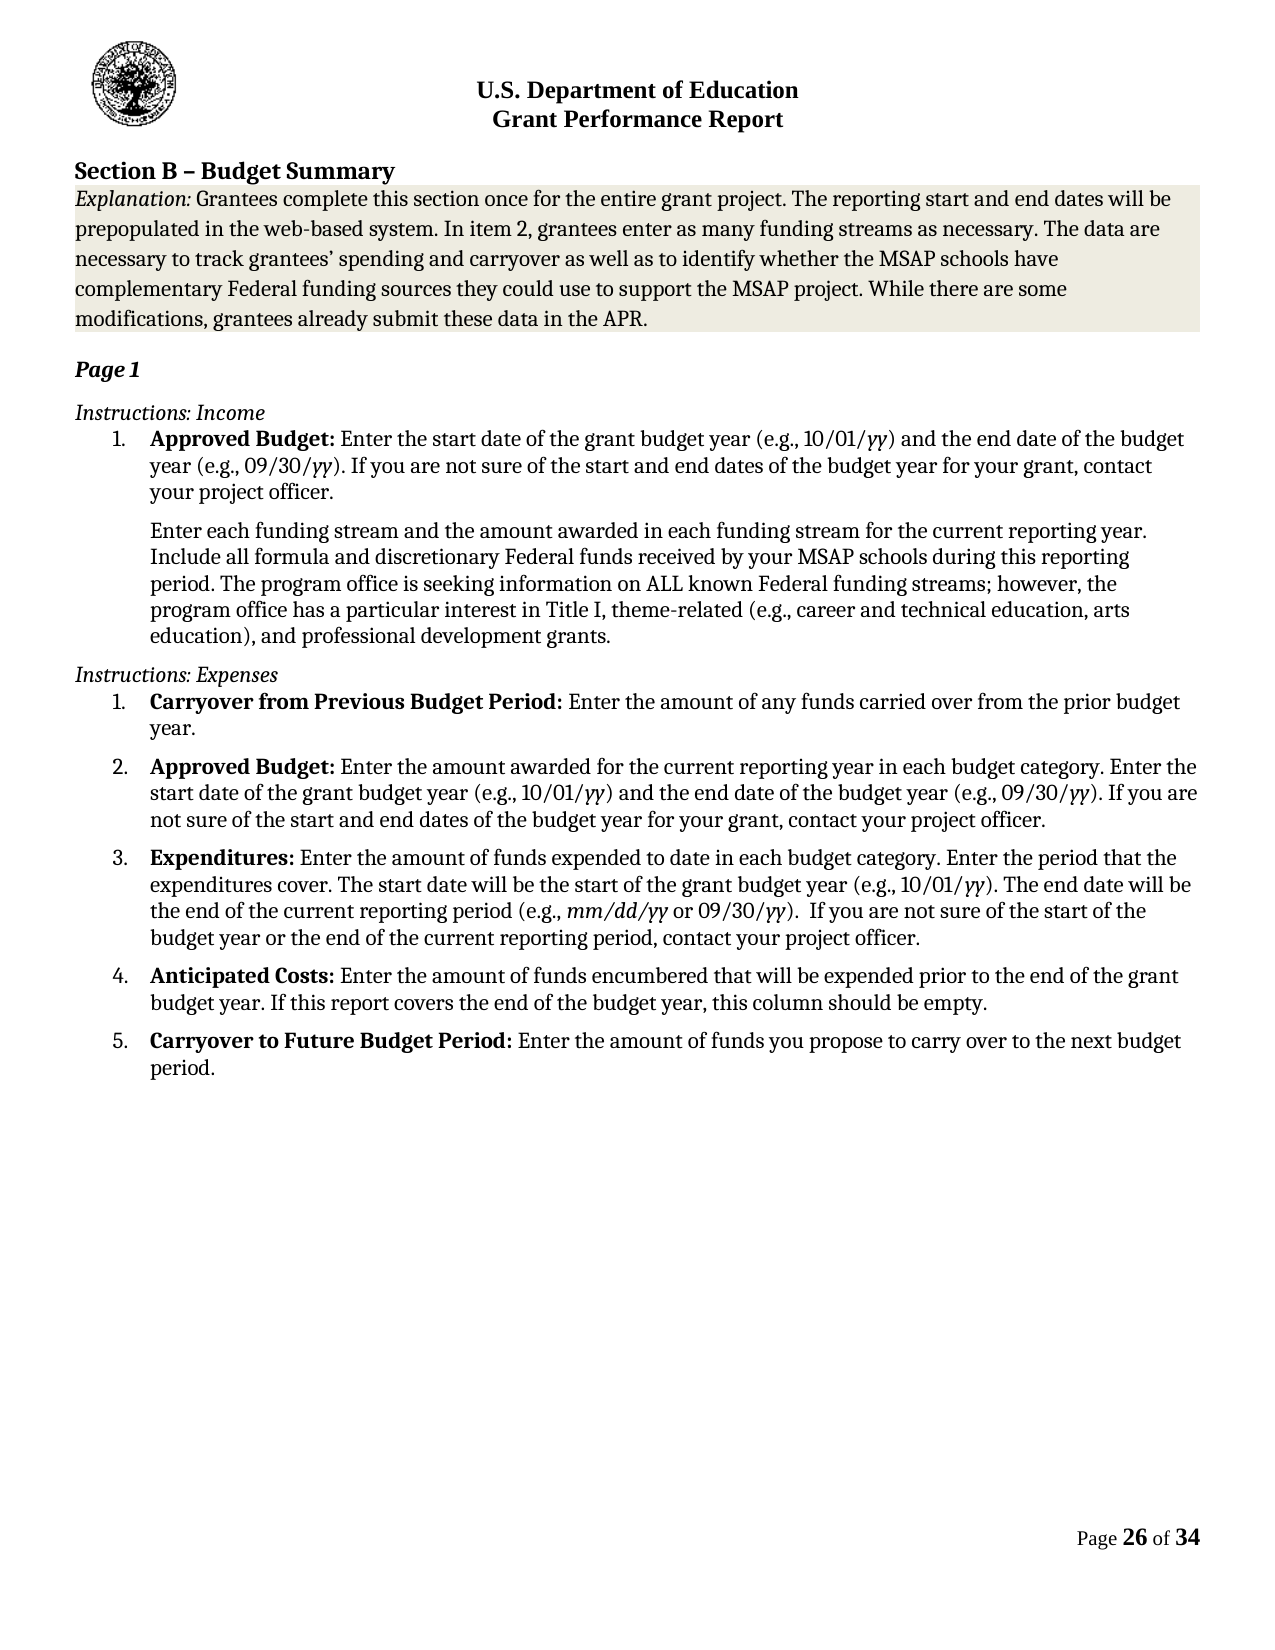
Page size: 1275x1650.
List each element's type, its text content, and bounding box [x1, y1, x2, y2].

text Instructions: Expenses [75, 662, 1200, 688]
list Anticipated Costs: Enter the amount of funds encumbered that will be expended prior to the end of the grant budget year. If this report covers the end of the budget year, this column should be empty. [112, 963, 1200, 1016]
text Section B – Budget Summary [75, 157, 1200, 185]
text Enter each funding stream and the amount awarded in each funding stream for the current reporting year. Include all formula and discretionary Federal funds received by your MSAP schools during this reporting period. The program office is seeking information on ALL known Federal funding streams; however, the program office has a particular interest in Title I, theme-related (e.g., career and technical education, arts education), and professional development grants. [150, 518, 1200, 649]
list Approved Budget: Enter the start date of the grant budget year (e.g., 10/01/yy) and the end date of the budget year (e.g., 09/30/yy). If you are not sure of the start and end dates of the budget year for your grant, contact your project officer. [112, 426, 1200, 505]
text Page 1 [75, 357, 1200, 383]
list Approved Budget: Enter the amount awarded for the current reporting year in each budget category. Enter the start date of the grant budget year (e.g., 10/01/yy) and the end date of the budget year (e.g., 09/30/yy). If you are not sure of the start and end dates of the budget year for your grant, contact your project officer. [112, 754, 1200, 833]
list Carryover to Future Budget Period: Enter the amount of funds you propose to carry over to the next budget period. [112, 1028, 1200, 1081]
text Explanation: Grantees complete this section once for the entire grant project. The reporting start and end dates will be prepopulated in the web-based system. In item 2, grantees enter as many funding streams as necessary. The data are necessary to track grantees’ spending and carryover as well as to identify whether the MSAP schools have complementary Federal funding sources they could use to support the MSAP project. While there are some modifications, grantees already submit these data in the APR. [75, 185, 1200, 332]
list Expenditures: Enter the amount of funds expended to date in each budget category. Enter the period that the expenditures cover. The start date will be the start of the grant budget year (e.g., 10/01/yy). The end date will be the end of the current reporting period (e.g., mm/dd/yy or 09/30/yy). If you are not sure of the start of the budget year or the end of the current reporting period, contact your project officer. [112, 845, 1200, 951]
list Carryover from Previous Budget Period: Enter the amount of any funds carried over from the prior budget year. [112, 688, 1200, 741]
text Instructions: Income [75, 400, 1200, 426]
